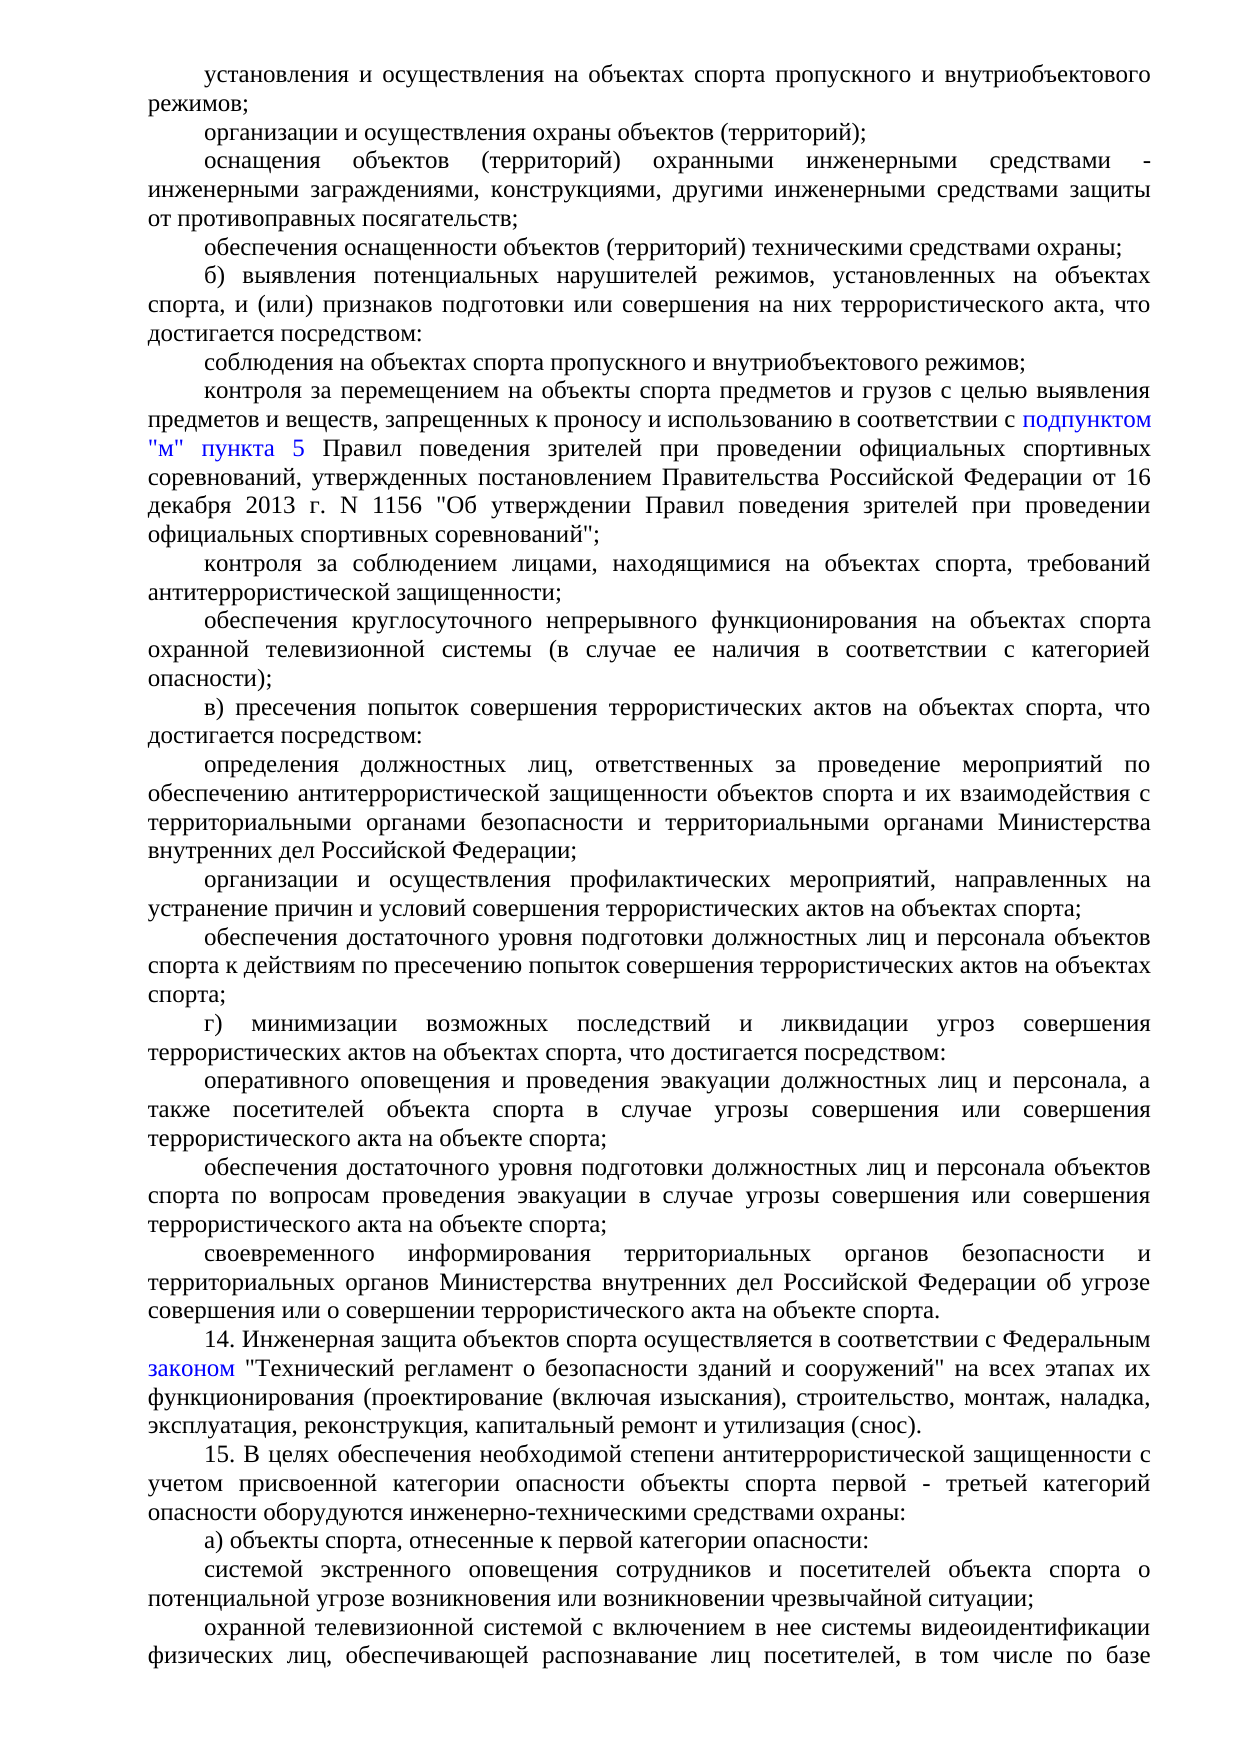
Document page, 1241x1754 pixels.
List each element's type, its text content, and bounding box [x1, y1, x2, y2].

text оперативного оповещения и проведения эвакуации должностных лиц и персонала, а также посетителей объекта спорта в случае угрозы совершения или совершения террористического акта на объекте спорта; [148, 1065, 1152, 1152]
text организации и осуществления профилактических мероприятий, направленных на устранение причин и условий совершения террористических актов на объектах спорта; [148, 864, 1152, 922]
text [148, 1612, 1152, 1669]
text обеспечения оснащенности объектов (территорий) техническими средствами охраны; [148, 232, 1152, 260]
text определения должностных лиц, ответственных за проведение мероприятий по обеспечению антитеррористической защищенности объектов спорта и их взаимодействия с территориальными органами безопасности и территориальными органами Министерства внутренних дел Российской Федерации; [148, 749, 1152, 864]
text оснащения объектов (территорий) охранными инженерными средствами - инженерными заграждениями, конструкциями, другими инженерными средствами защиты от противоправных посягательств; [148, 145, 1152, 232]
text обеспечения достаточного уровня подготовки должностных лиц и персонала объектов спорта к действиям по пресечению попыток совершения террористических актов на объектах спорта; [148, 922, 1152, 1008]
text б) выявления потенциальных нарушителей режимов, установленных на объектах спорта, и (или) признаков подготовки или совершения на них террористического акта, что достигается посредством: [148, 260, 1152, 347]
text г) минимизации возможных последствий и ликвидации угроз совершения террористических актов на объектах спорта, что достигается посредством: [148, 1008, 1152, 1065]
text а) объекты спорта, отнесенные к первой категории опасности: [148, 1525, 1152, 1554]
text обеспечения круглосуточного непрерывного функционирования на объектах спорта охранной телевизионной системы (в случае ее наличия в соответствии с категорией опасности); [148, 605, 1152, 692]
text организации и осуществления охраны объектов (территорий); [148, 117, 1152, 145]
text контроля за соблюдением лицами, находящимися на объектах спорта, требований антитеррористической защищенности; [148, 548, 1152, 605]
text 14. Инженерная защита объектов спорта осуществляется в соответствии с Федеральным законом "Технический регламент о безопасности зданий и сооружений" на всех этапах их функционирования (проектирование (включая изыскания), строительство, монтаж, наладка, эксплуатация, реконструкция, капитальный ремонт и утилизация (снос). [148, 1324, 1152, 1439]
text установления и осуществления на объектах спорта пропускного и внутриобъектового режимов; [148, 59, 1152, 117]
text своевременного информирования территориальных органов безопасности и территориальных органов Министерства внутренних дел Российской Федерации об угрозе совершения или о совершении террористического акта на объекте спорта. [148, 1238, 1152, 1324]
text обеспечения достаточного уровня подготовки должностных лиц и персонала объектов спорта по вопросам проведения эвакуации в случае угрозы совершения или совершения террористического акта на объекте спорта; [148, 1152, 1152, 1238]
text контроля за перемещением на объекты спорта предметов и грузов с целью выявления предметов и веществ, запрещенных к проносу и использованию в соответствии с подпунктом "м" пункта 5 Правил поведения зрителей при проведении официальных спортивных соревнований, утвержденных постановлением Правительства Российской Федерации от 16 декабря 2013 г. N 1156 "Об утверждении Правил поведения зрителей при проведении официальных спортивных соревнований"; [148, 375, 1152, 548]
text 15. В целях обеспечения необходимой степени антитеррористической защищенности с учетом присвоенной категории опасности объекты спорта первой - третьей категорий опасности оборудуются инженерно-техническими средствами охраны: [148, 1439, 1152, 1525]
text в) пресечения попыток совершения террористических актов на объектах спорта, что достигается посредством: [148, 692, 1152, 749]
text соблюдения на объектах спорта пропускного и внутриобъектового режимов; [148, 347, 1152, 375]
